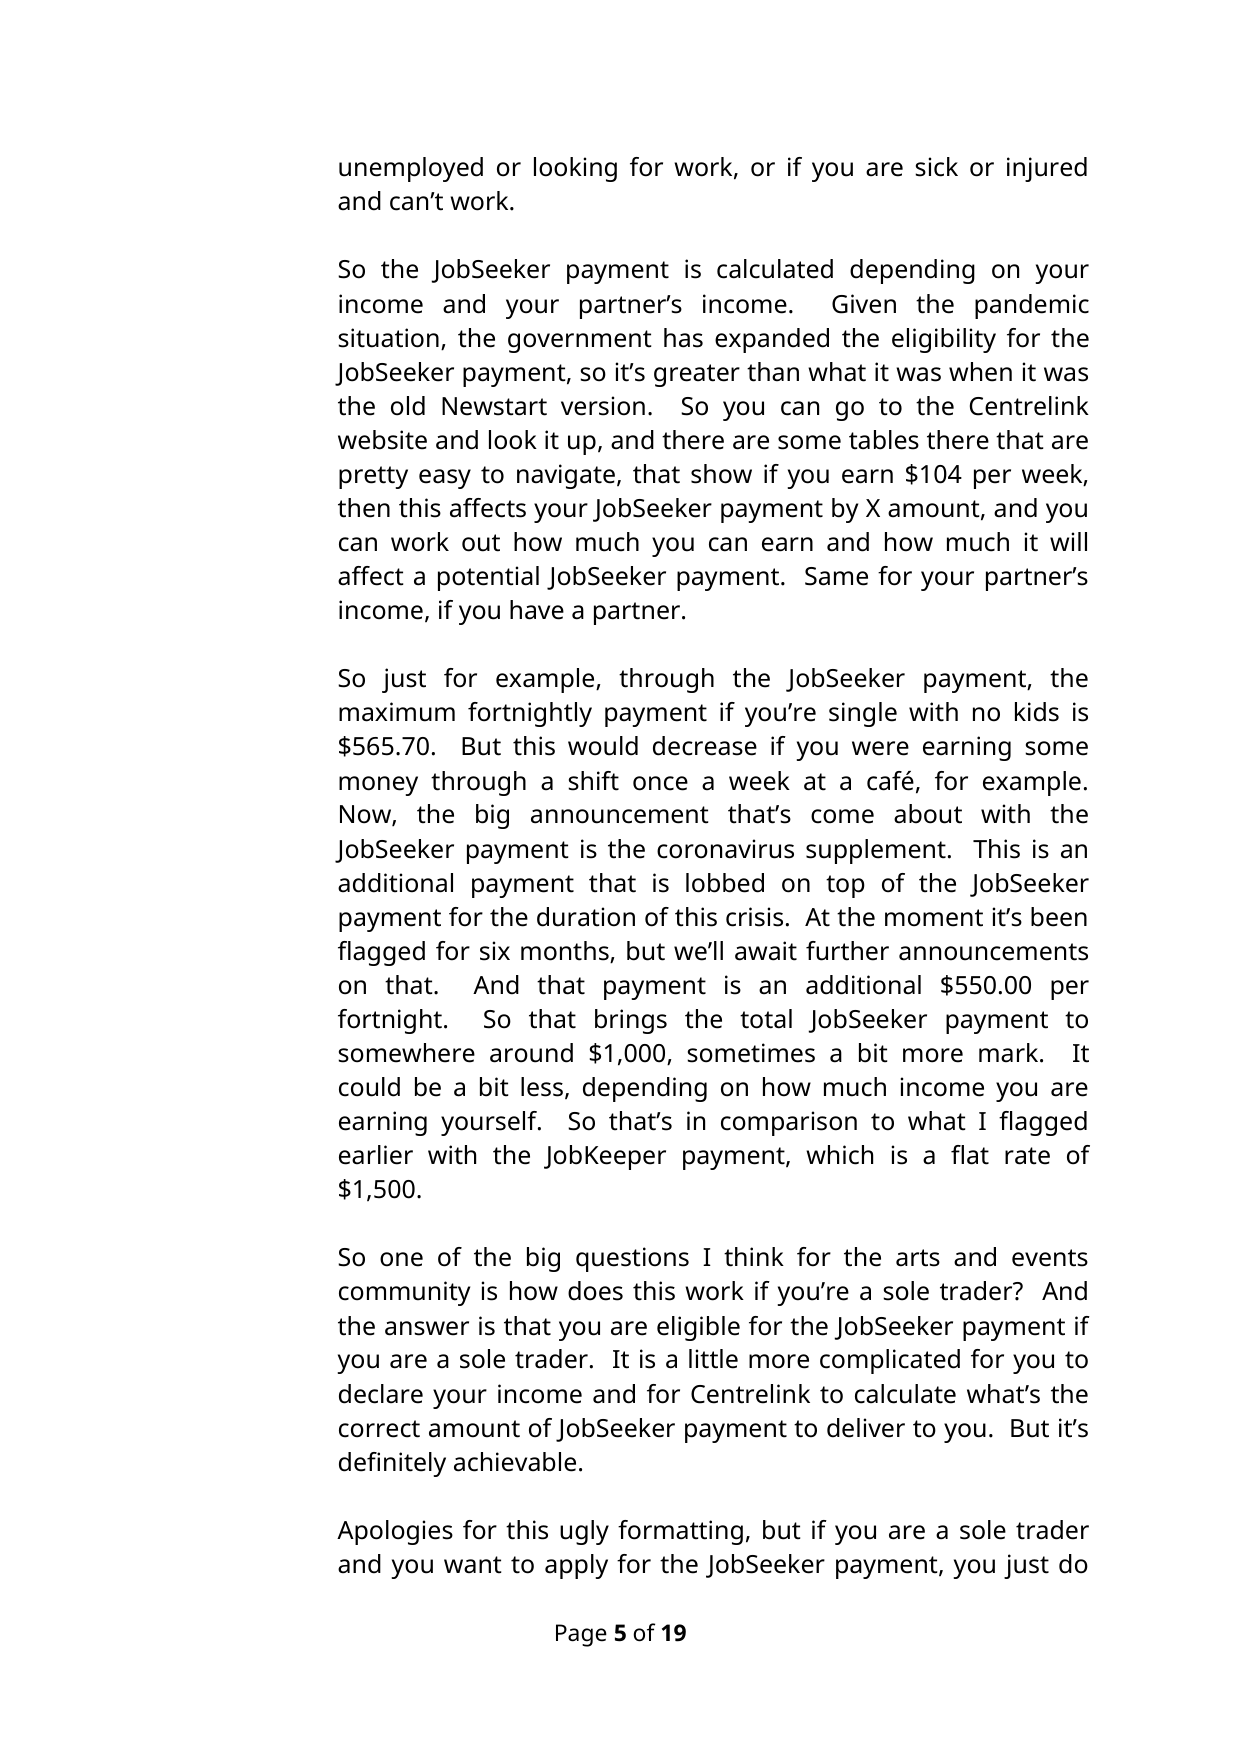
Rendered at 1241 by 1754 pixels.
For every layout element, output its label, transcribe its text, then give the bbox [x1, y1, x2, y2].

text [337, 1512, 1090, 1581]
text So the JobSeeker payment is calculated depending on your income and your partner’s income. Given the pandemic situation, the government has expanded the eligibility for the JobSeeker payment, so it’s greater than what it was when it was the old Newstart version. So you can go to the Centrelink website and look it up, and there are some tables there that are pretty easy to navigate, that show if you earn $104 per week, then this affects your JobSeeker payment by X amount, and you can work out how much you can earn and how much it will affect a potential JobSeeker payment. Same for your partner’s income, if you have a partner. [337, 252, 1090, 627]
text So one of the big questions I think for the arts and events community is how does this work if you’re a sole trader? And the answer is that you are eligible for the JobSeeker payment if you are a sole trader. It is a little more complicated for you to declare your income and for Centrelink to calculate what’s the correct amount of JobSeeker payment to deliver to you. But it’s definitely achievable. [337, 1240, 1090, 1478]
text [337, 150, 1090, 218]
text So just for example, through the JobSeeker payment, the maximum fortnightly payment if you’re single with no kids is $565.70. But this would decrease if you were earning some money through a shift once a week at a café, for example. Now, the big announcement that’s come about with the JobSeeker payment is the coronavirus supplement. This is an additional payment that is lobbed on top of the JobSeeker payment for the duration of this crisis. At the moment it’s been flagged for six months, but we’ll await further announcements on that. And that payment is an additional $550.00 per fortnight. So that brings the total JobSeeker payment to somewhere around $1,000, sometimes a bit more mark. It could be a bit less, depending on how much income you are earning yourself. So that’s in comparison to what I flagged earlier with the JobKeeper payment, which is a flat rate of $1,500. [337, 661, 1090, 1206]
